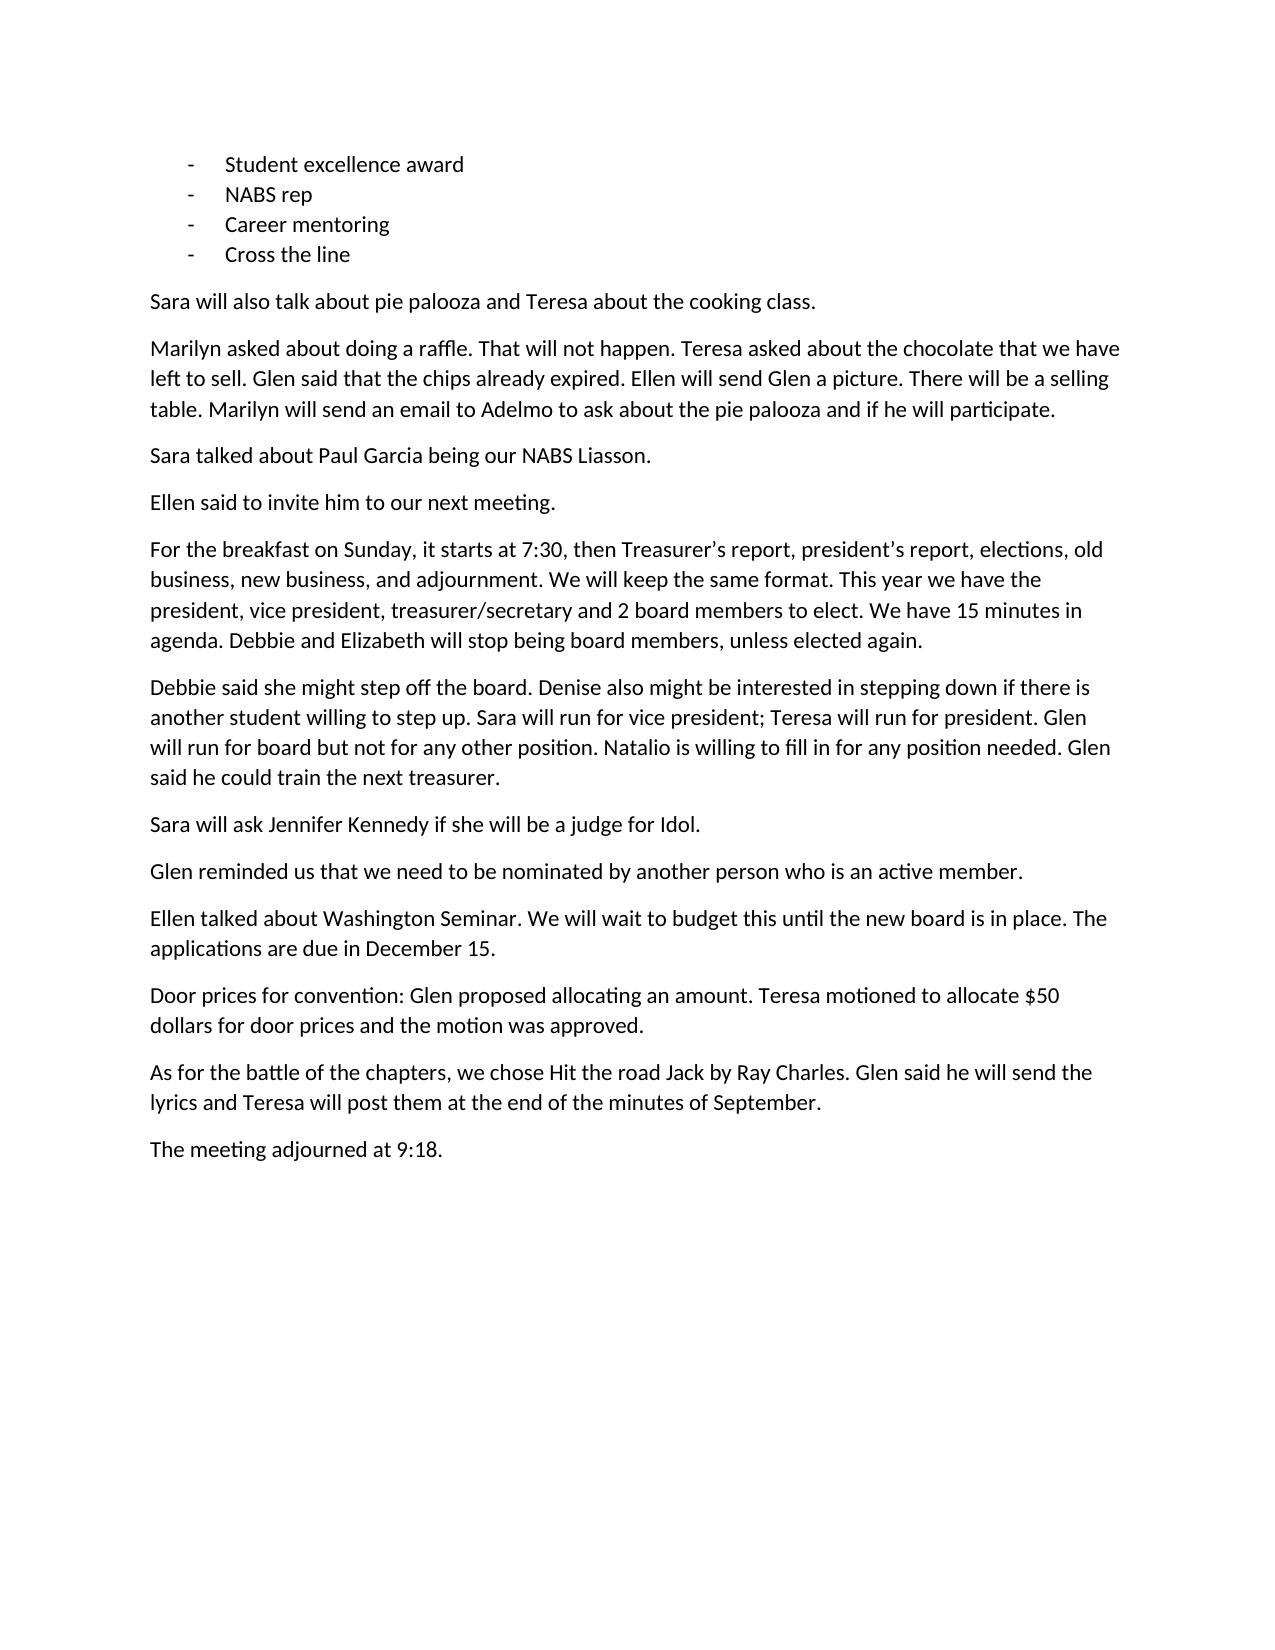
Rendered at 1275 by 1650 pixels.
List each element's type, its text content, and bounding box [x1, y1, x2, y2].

text Debbie said she might step off the board. Denise also might be interested in stepping down if there is another student willing to step up. Sara will run for vice president; Teresa will run for president. Glen will run for board but not for any other position. Natalio is willing to fill in for any position needed. Glen said he could train the next treasurer. [150, 673, 1125, 792]
text The meeting adjourned at 9:18. [150, 1135, 1125, 1163]
text Sara will also talk about pie palooza and Teresa about the cooking class. [150, 287, 1125, 316]
list Student excellence award [187, 150, 1125, 178]
text Door prices for convention: Glen proposed allocating an amount. Teresa motioned to allocate $50 dollars for door prices and the motion was approved. [150, 981, 1125, 1039]
list Career mentoring [187, 210, 1125, 238]
text As for the battle of the chapters, we chose Hit the road Jack by Ray Charles. Glen said he will send the lyrics and Teresa will post them at the end of the minutes of September. [150, 1058, 1125, 1117]
list NABS rep [187, 180, 1125, 208]
list Cross the line [187, 241, 1125, 269]
text Ellen talked about Washington Seminar. We will wait to budget this until the new board is in place. The applications are due in December 15. [150, 904, 1125, 962]
text Sara talked about Paul Garcia being our NABS Liasson. [150, 442, 1125, 470]
text For the breakfast on Sunday, it starts at 7:30, then Treasurer’s report, president’s report, elections, old business, new business, and adjournment. We will keep the same format. This year we have the president, vice president, treasurer/secretary and 2 board members to elect. We have 15 minutes in agenda. Debbie and Elizabeth will stop being board members, unless elected again. [150, 535, 1125, 654]
text Sara will ask Jennifer Kennedy if she will be a judge for Idol. [150, 810, 1125, 838]
text Glen reminded us that we need to be nominated by another person who is an active member. [150, 857, 1125, 885]
text Marilyn asked about doing a raffle. That will not happen. Teresa asked about the chocolate that we have left to sell. Glen said that the chips already expired. Ellen will send Glen a picture. There will be a selling table. Marilyn will send an email to Adelmo to ask about the pie palooza and if he will participate. [150, 334, 1125, 423]
text Ellen said to invite him to our next meeting. [150, 488, 1125, 517]
